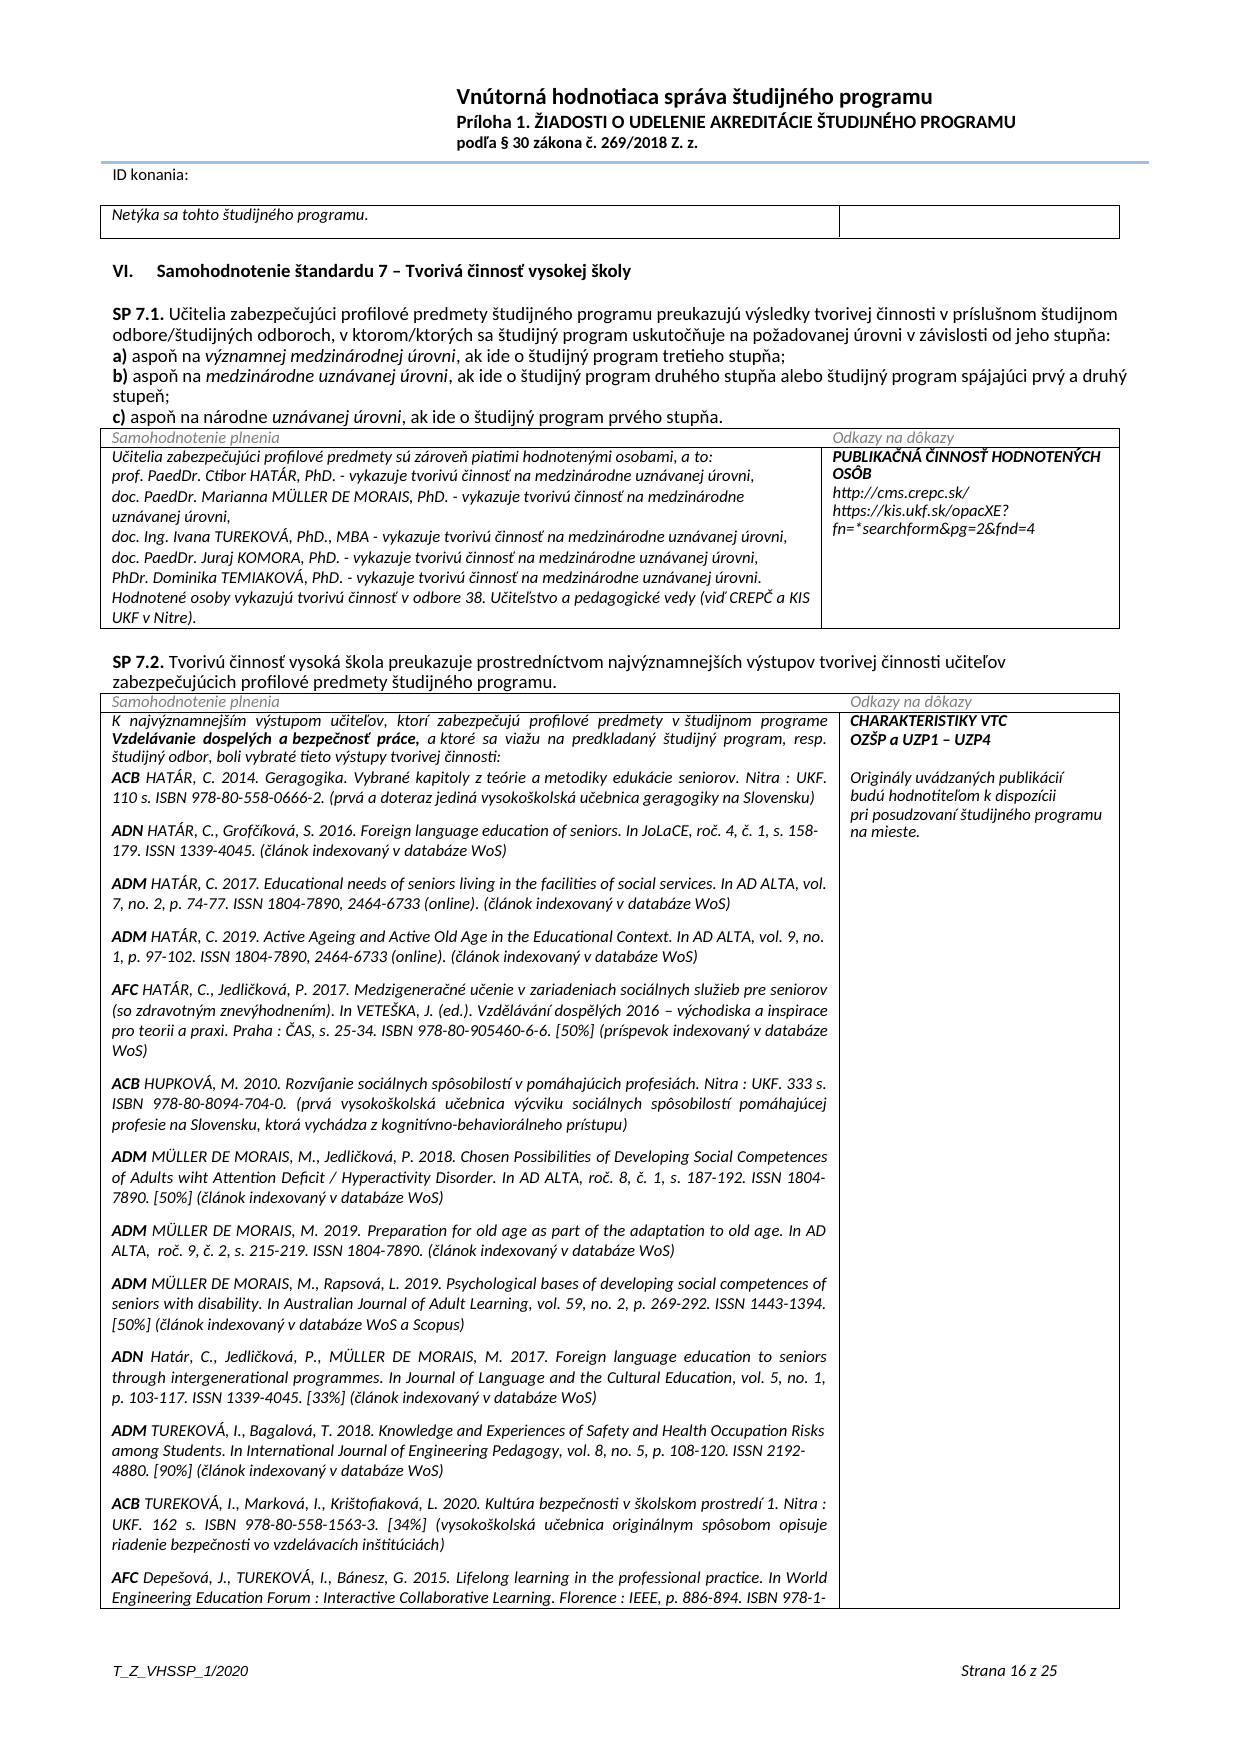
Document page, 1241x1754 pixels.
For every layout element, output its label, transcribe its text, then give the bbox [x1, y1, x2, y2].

table_cell PUBLIKAČNÁ ČINNOSŤ HODNOTENÝCH OSÔB http://cms.crepc.sk/ https://kis.ukf.sk/opacXE?fn=*searchform&pg=2&fnd=4 [822, 448, 1119, 628]
text b) aspoň na medzinárodne uznávanej úrovni, ak ide o študijný program druhého stupňa alebo študijný program spájajúci prvý a druhý stupeň; [112, 366, 1128, 407]
table_header Samohodnotenie plnenia [101, 429, 821, 447]
text c) aspoň na národne uznávanej úrovni, ak ide o študijný program prvého stupňa. [112, 407, 1128, 428]
table_cell Učitelia zabezpečujúci profilové predmety sú zároveň piatimi hodnotenými osobami, a to: prof. PaedDr. Ctibor HATÁR, PhD. - vykazuje tvorivú činnosť na medzinárodne uznávanej úrovni, doc. PaedDr. Marianna MÜLLER DE MORAIS, PhD. - vykazuje tvorivú činnosť na medzinárodne uznávanej úrovni, doc. Ing. Ivana TUREKOVÁ, PhD., MBA - vykazuje tvorivú činnosť na medzinárodne uznávanej úrovni, doc. PaedDr. Juraj KOMORA, PhD. - vykazuje tvorivú činnosť na medzinárodne uznávanej úrovni, PhDr. Dominika TEMIAKOVÁ, PhD. - vykazuje tvorivú činnosť na medzinárodne uznávanej úrovni. Hodnotené osoby vykazujú tvorivú činnosť v odbore 38. Učiteľstvo a pedagogické vedy (viď CREPČ a KIS UKF v Nitre). [101, 448, 821, 628]
text SP 7.2. Tvorivú činnosť vysoká škola preukazuje prostredníctvom najvýznamnejších výstupov tvorivej činnosti učiteľov zabezpečujúcich profilové predmety študijného programu. [112, 652, 1128, 693]
table_header Odkazy na dôkazy [821, 429, 1119, 447]
table_cell [840, 206, 1119, 237]
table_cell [840, 713, 1119, 1608]
list Samohodnotenie štandardu 7 – Tvorivá činnosť vysokej školy [112, 261, 1128, 281]
table_header Samohodnotenie plnenia [101, 694, 839, 712]
text SP 7.1. Učitelia zabezpečujúci profilové predmety študijného programu preukazujú výsledky tvorivej činnosti v príslušnom študijnom odbore/študijných odboroch, v ktorom/ktorých sa študijný program uskutočňuje na požadovanej úrovni v závislosti od jeho stupňa: [112, 304, 1128, 346]
text a) aspoň na významnej medzinárodnej úrovni, ak ide o študijný program tretieho stupňa; [112, 346, 1128, 366]
table_header Odkazy na dôkazy [839, 694, 1119, 712]
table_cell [101, 713, 839, 1608]
table_cell Netýka sa tohto študijného programu. [101, 206, 839, 237]
